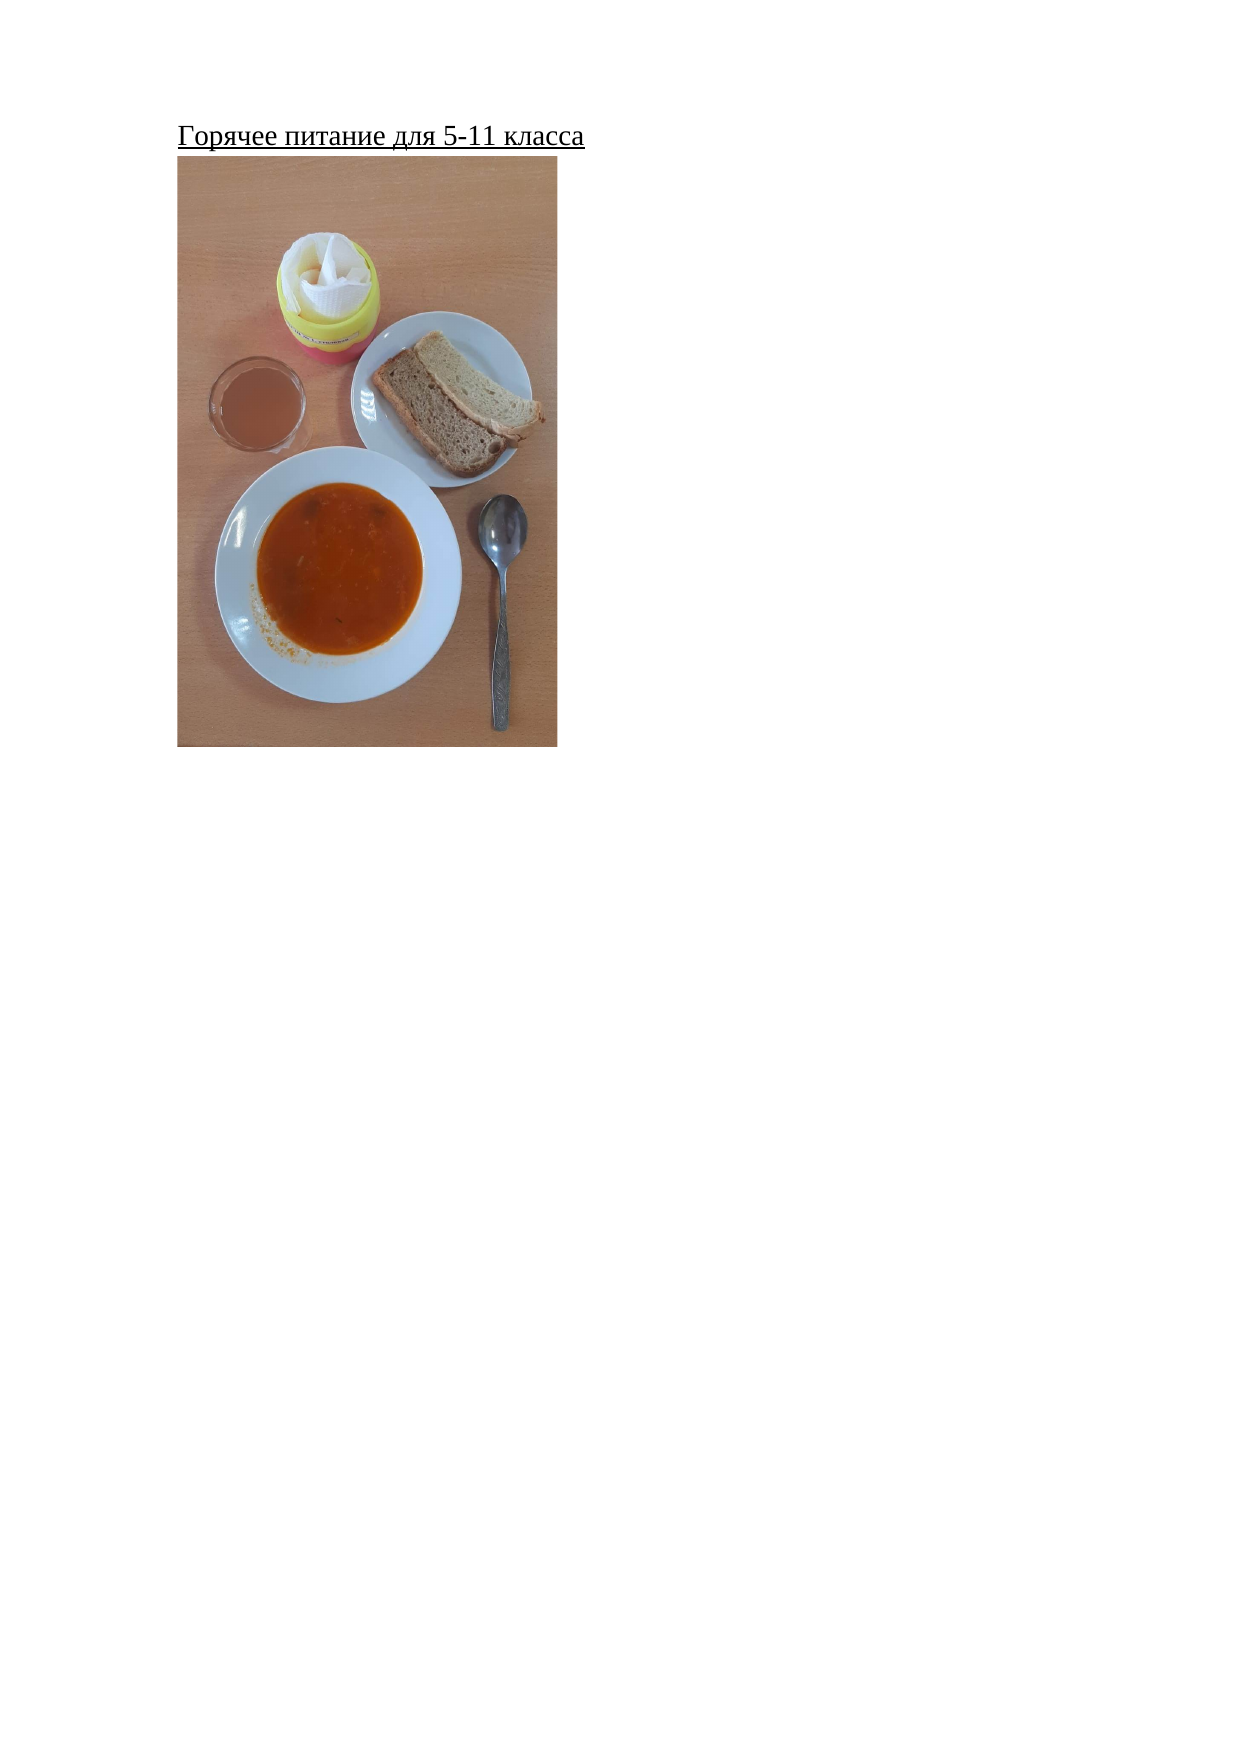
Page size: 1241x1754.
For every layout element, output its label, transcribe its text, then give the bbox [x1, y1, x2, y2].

text Горячее питание для 5-11 класса [177, 118, 1152, 152]
picture [177, 156, 558, 747]
